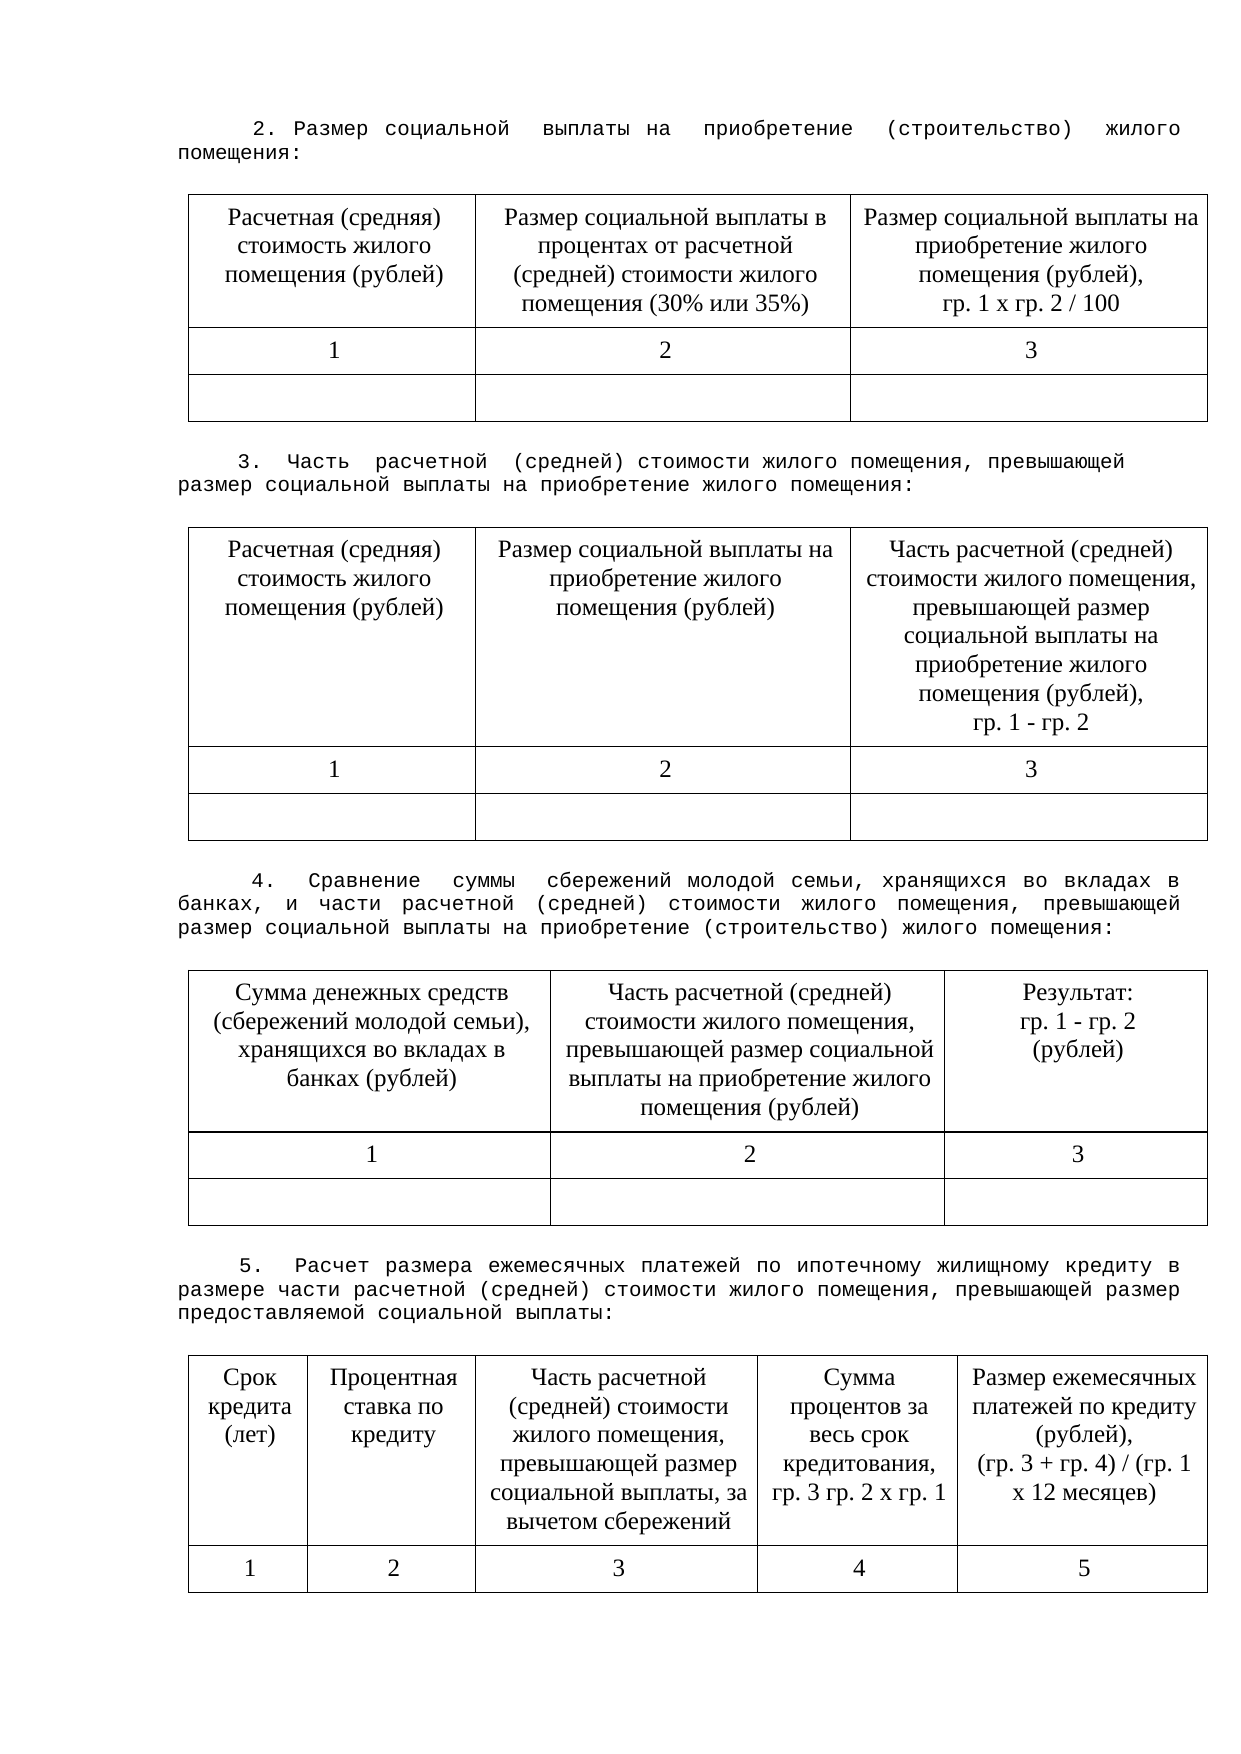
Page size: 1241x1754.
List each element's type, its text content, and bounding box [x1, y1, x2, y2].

table_header Размер социальной выплаты на приобретение жилого помещения (рублей), гр. 1 х гр. 2 / 100 [851, 195, 1207, 327]
table_cell 1 [189, 328, 475, 374]
table_cell [551, 1179, 944, 1225]
table_cell [945, 1179, 1207, 1225]
table_cell 4 [758, 1546, 957, 1592]
table_header Часть расчетной (средней) стоимости жилого помещения, превышающей размер социальной выплаты на приобретение жилого помещения (рублей), гр. 1 - гр. 2 [851, 528, 1207, 746]
table_cell 2 [308, 1546, 475, 1592]
table_cell 1 [189, 1133, 550, 1178]
text 4. Сравнение суммы сбережений молодой семьи, хранящихся во вкладах в банках, и части расчетной (средней) стоимости жилого помещения, превышающей размер социальной выплаты на приобретение (строительство) жилого помещения: [177, 870, 1181, 941]
table_cell 1 [189, 1546, 307, 1592]
table_header Часть расчетной (средней) стоимости жилого помещения, превышающей размер социальной выплаты, за вычетом сбережений [476, 1356, 757, 1545]
table_cell 5 [958, 1546, 1207, 1592]
text 2. Размер социальной выплаты на приобретение (строительство) жилого помещения: [177, 118, 1181, 165]
table_cell 2 [551, 1133, 944, 1178]
table_cell 3 [851, 328, 1207, 374]
table_cell [851, 375, 1207, 421]
table_header Сумма денежных средств (сбережений молодой семьи), хранящихся во вкладах в банках (рублей) [189, 971, 550, 1131]
table_header Часть расчетной (средней) стоимости жилого помещения, превышающей размер социальной выплаты на приобретение жилого помещения (рублей) [551, 971, 944, 1131]
table_header Расчетная (средняя) стоимость жилого помещения (рублей) [189, 528, 475, 746]
text 3. Часть расчетной (средней) стоимости жилого помещения, превышающей [177, 451, 1181, 474]
table_cell 3 [476, 1546, 757, 1592]
table_header Срок кредита (лет) [189, 1356, 307, 1545]
table_header Расчетная (средняя) стоимость жилого помещения (рублей) [189, 195, 475, 327]
table_cell 3 [851, 747, 1207, 793]
table_header Процентная ставка по кредиту [308, 1356, 475, 1545]
table_cell [476, 794, 850, 840]
table_cell 3 [945, 1133, 1207, 1178]
table_cell [851, 794, 1207, 840]
table_header Размер социальной выплаты в процентах от расчетной (средней) стоимости жилого помещения (30% или 35%) [476, 195, 850, 327]
table_cell [189, 375, 475, 421]
table_cell [189, 794, 475, 840]
table_header Сумма процентов за весь срок кредитования, гр. 3 гр. 2 x гр. 1 [758, 1356, 957, 1545]
table_cell 2 [476, 328, 850, 374]
table_cell 2 [476, 747, 850, 793]
text размер социальной выплаты на приобретение жилого помещения: [177, 474, 1181, 498]
table_cell [189, 1179, 550, 1225]
table_header Размер социальной выплаты на приобретение жилого помещения (рублей) [476, 528, 850, 746]
text 5. Расчет размера ежемесячных платежей по ипотечному жилищному кредиту в размере части расчетной (средней) стоимости жилого помещения, превышающей размер предоставляемой социальной выплаты: [177, 1255, 1181, 1326]
table_cell 1 [189, 747, 475, 793]
table_header Результат: гр. 1 - гр. 2 (рублей) [945, 971, 1207, 1131]
table_header Размер ежемесячных платежей по кредиту (рублей), (гр. 3 + гр. 4) / (гр. 1 x 12 месяцев) [958, 1356, 1207, 1545]
table_cell [476, 375, 850, 421]
